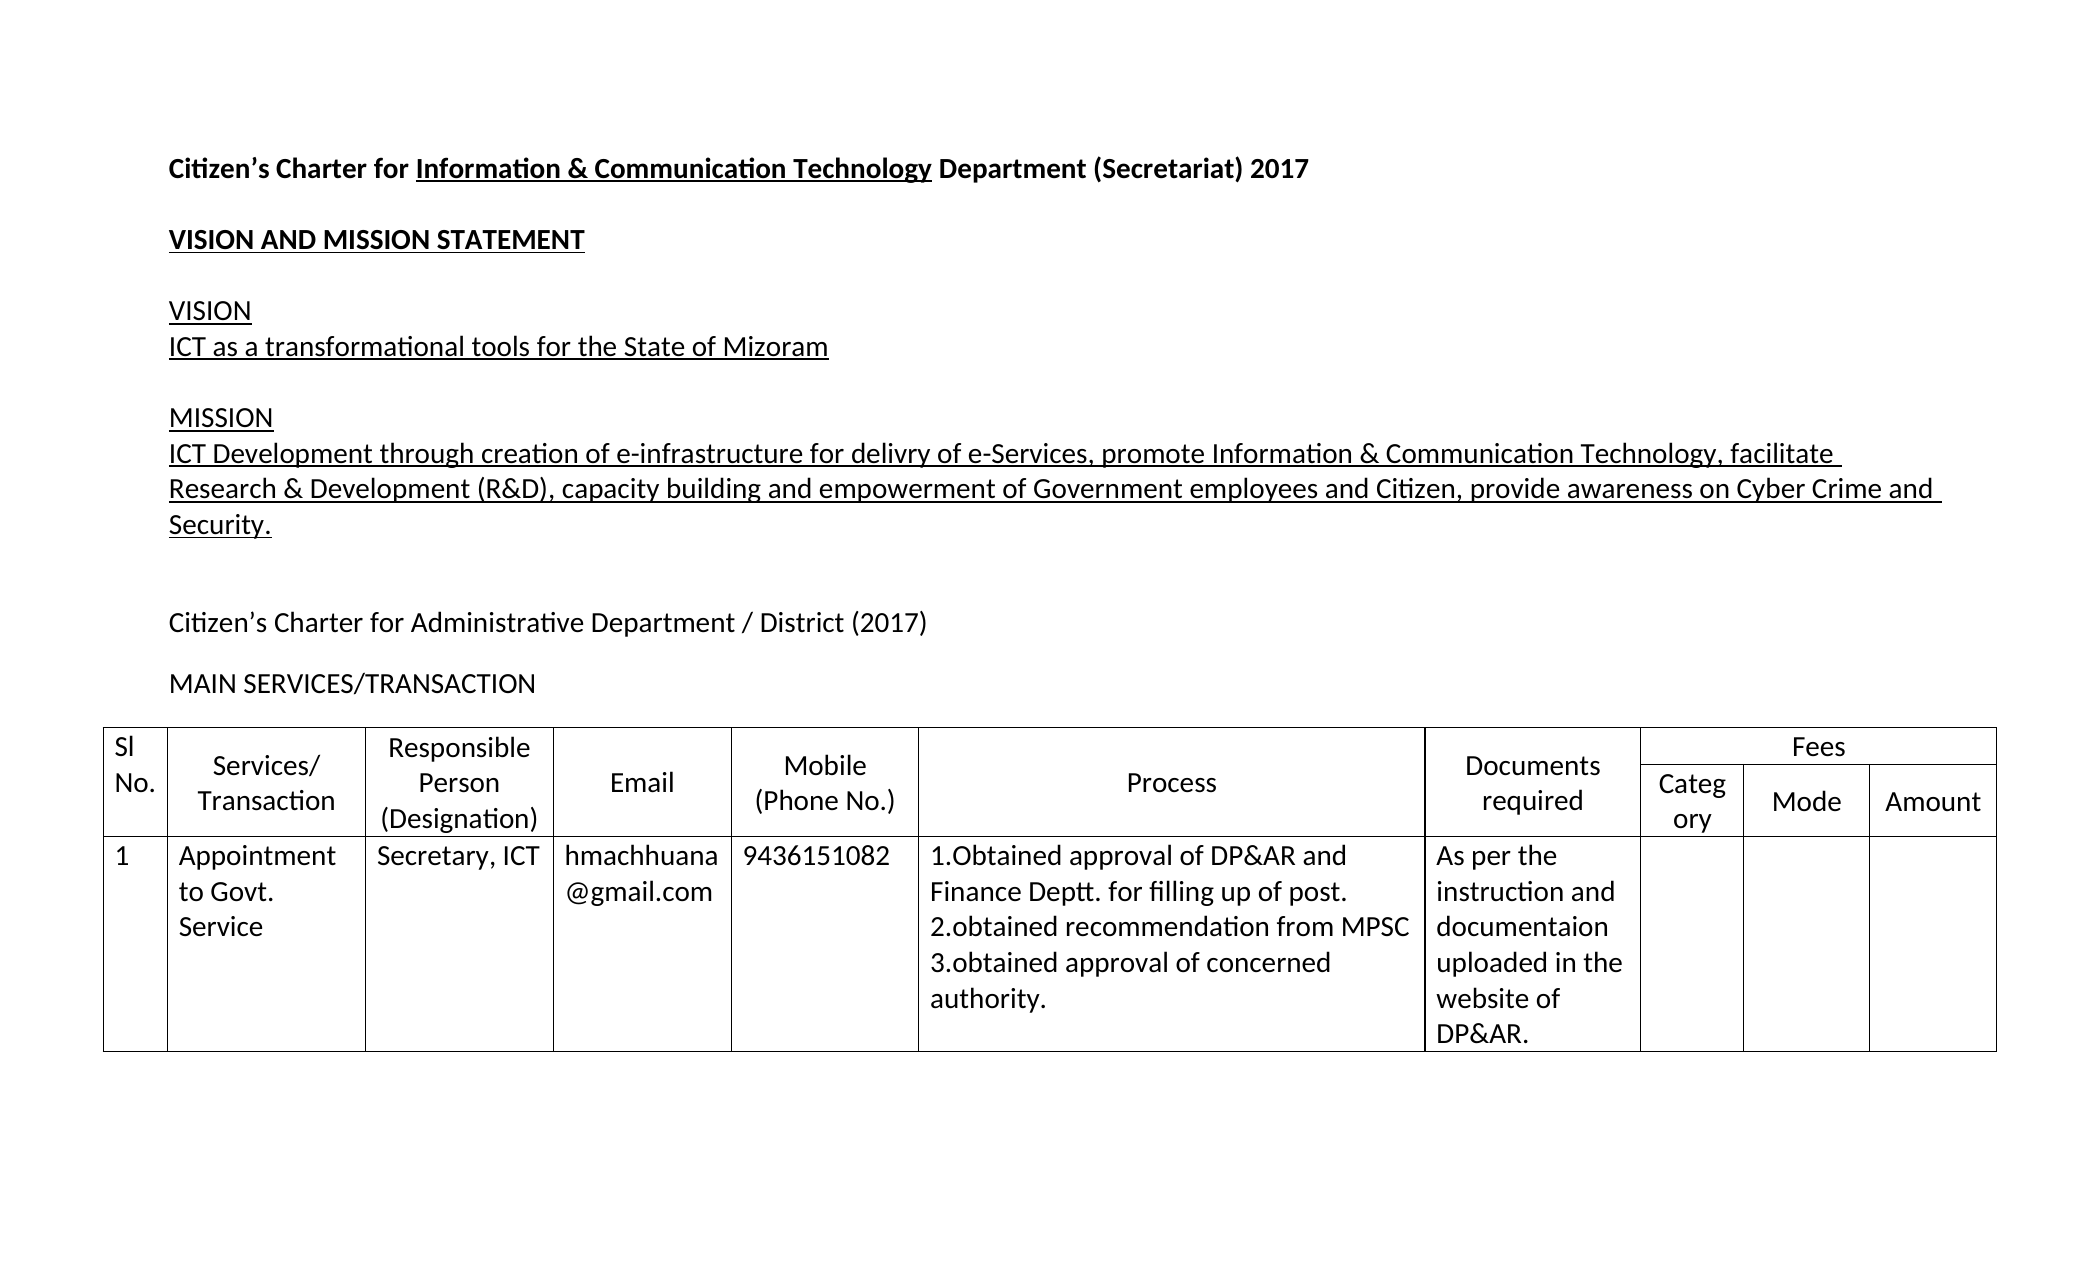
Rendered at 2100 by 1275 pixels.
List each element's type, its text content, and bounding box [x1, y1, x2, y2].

table_header Fees [1641, 728, 1996, 764]
text VISION AND MISSION STATEMENT [169, 221, 1950, 257]
text MAIN SERVICES/TRANSACTION [169, 665, 1950, 701]
table_cell Category [1641, 765, 1743, 836]
table_cell Secretary, ICT [366, 837, 553, 1051]
text MISSION [169, 399, 1950, 435]
table_cell Amount [1870, 765, 1996, 836]
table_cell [554, 837, 731, 1051]
table_cell 9436151082 [732, 837, 918, 1051]
table_header Documents required [1426, 728, 1640, 836]
table_cell Mode [1744, 765, 1869, 836]
text Citizen’s Charter for Information & Communication Technology Department (Secretariat) 2017 [169, 150, 1950, 186]
table_header Mobile (Phone No.) [732, 728, 918, 836]
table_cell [919, 837, 1424, 1051]
table_cell [1744, 837, 1869, 1051]
table_header Responsible Person (Designation) [366, 728, 553, 836]
text VISION [169, 292, 1950, 328]
table_header Email [554, 728, 731, 836]
text ICT Development through creation of e-infrastructure for delivry of e-Services, promote Information & Communication Technology, facilitate Research & Development (R&D), capacity building and empowerment of Government employees and Citizen, provide awareness on Cyber Crime and Security. [169, 435, 1950, 542]
table_header Services/Transaction [168, 728, 365, 836]
table_cell [1870, 837, 1996, 1051]
text Citizen’s Charter for Administrative Department / District (2017) [169, 604, 1950, 639]
table_header Process [919, 728, 1424, 836]
table_cell [1641, 837, 1743, 1051]
table_header Sl No. [104, 728, 167, 836]
text ICT as a transformational tools for the State of Mizoram [169, 328, 1950, 364]
table_cell Appointment to Govt. Service [168, 837, 365, 1051]
table_cell As per the instruction and documentaion uploaded in the website of DP&AR. [1426, 837, 1640, 1051]
table_cell 1 [104, 837, 167, 1051]
